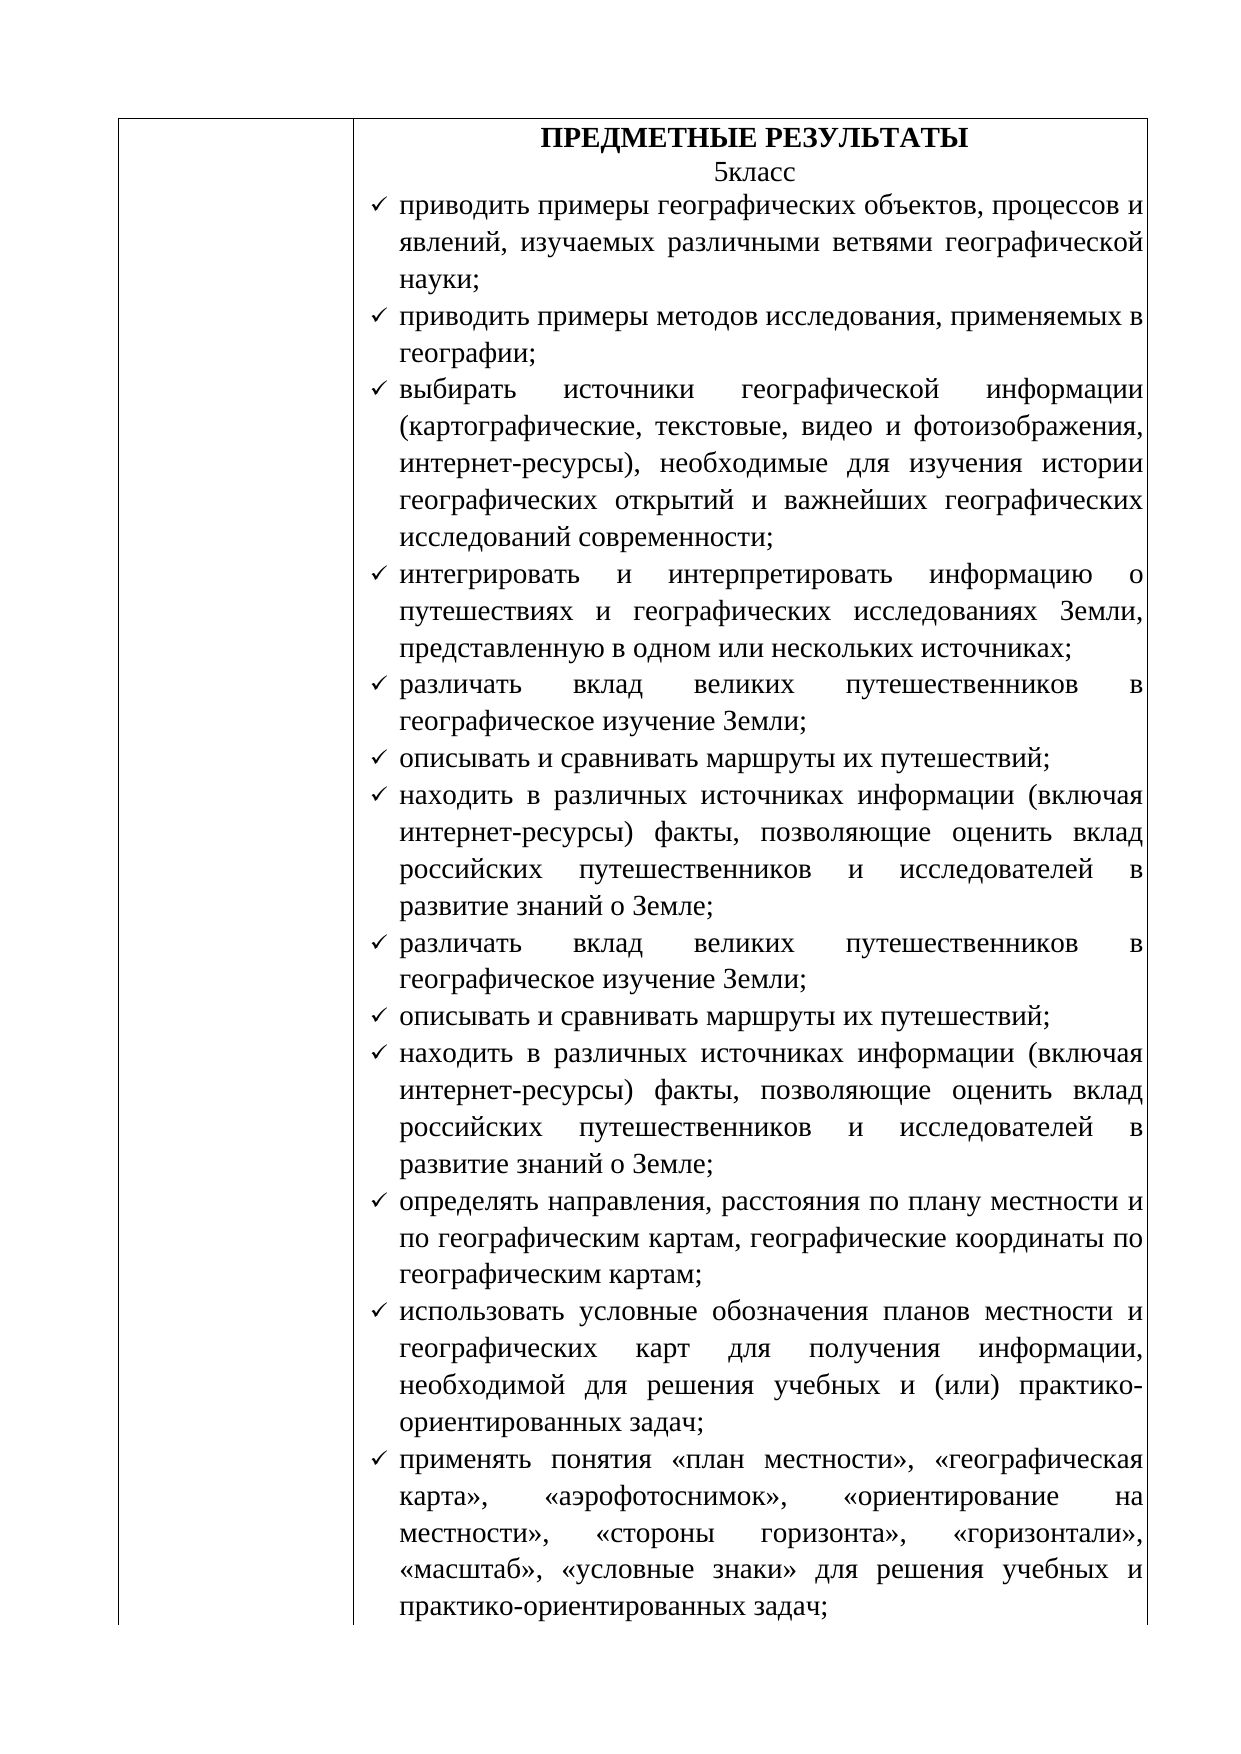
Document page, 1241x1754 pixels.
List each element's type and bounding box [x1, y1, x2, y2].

table_cell [119, 119, 353, 1624]
table_cell [354, 119, 1147, 1624]
